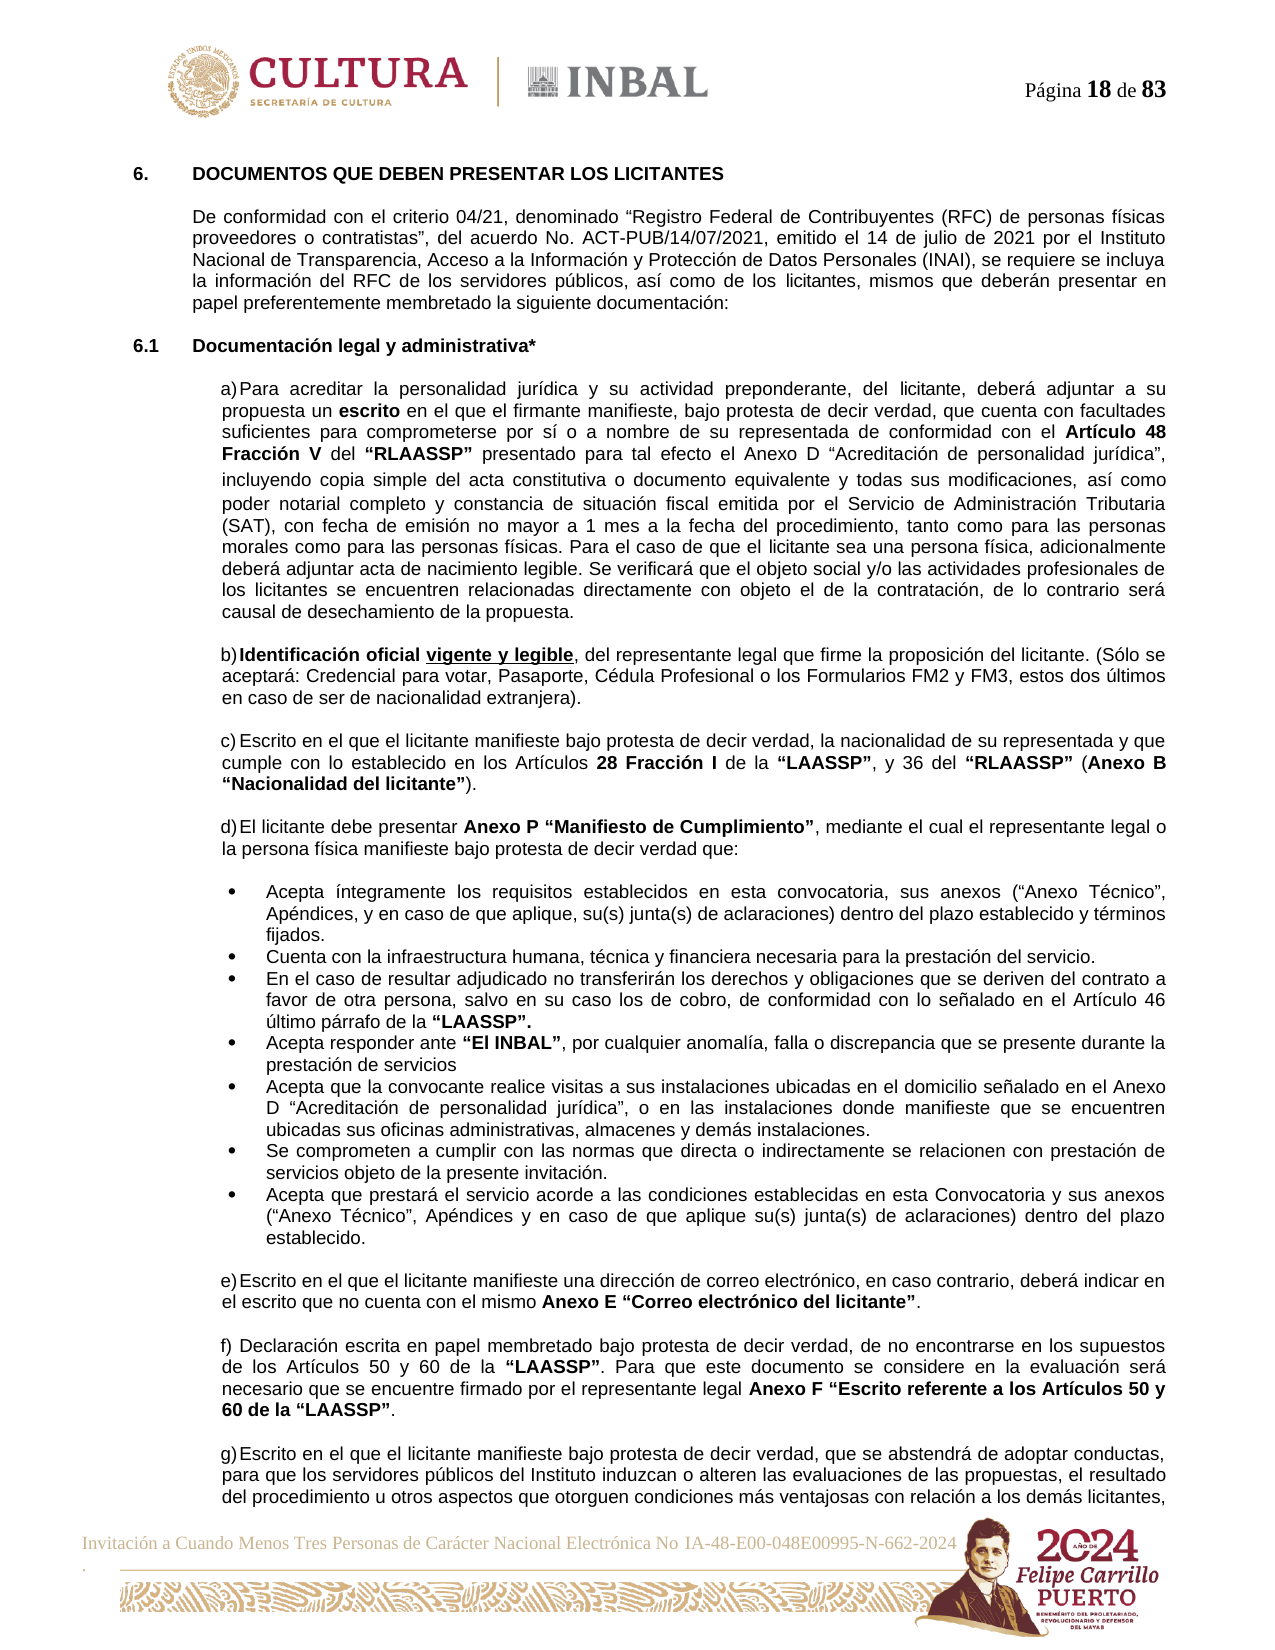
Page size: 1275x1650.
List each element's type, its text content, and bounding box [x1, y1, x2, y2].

list Acepta responder ante “El INBAL”, por cualquier anomalía, falla o discrepancia que se presente durante la prestación de servicios [228, 1032, 1166, 1075]
list Acepta que la convocante realice visitas a sus instalaciones ubicadas en el domicilio señalado en el Anexo D “Acreditación de personalidad jurídica”, o en las instalaciones donde manifieste que se encuentren ubicadas sus oficinas administrativas, almacenes y demás instalaciones. [228, 1075, 1166, 1140]
list Documentación legal y administrativa* [133, 335, 1166, 357]
list Se comprometen a cumplir con las normas que directa o indirectamente se relacionen con prestación de servicios objeto de la presente invitación. [228, 1140, 1166, 1183]
list Acepta íntegramente los requisitos establecidos en esta convocatoria, sus anexos (“Anexo Técnico”, Apéndices, y en caso de que aplique, su(s) junta(s) de aclaraciones) dentro del plazo establecido y términos fijados. [228, 881, 1166, 946]
list El licitante debe presentar Anexo P “Manifiesto de Cumplimiento”, mediante el cual el representante legal o la persona física manifieste bajo protesta de decir verdad que: [220, 816, 1166, 859]
picture [75, 0, 800, 163]
list Declaración escrita en papel membretado bajo protesta de decir verdad, de no encontrarse en los supuestos de los Artículos 50 y 60 de la “LAASSP”. Para que este documento se considere en la evaluación será necesario que se encuentre firmado por el representante legal Anexo F “Escrito referente a los Artículos 50 y 60 de la “LAASSP”. [220, 1334, 1166, 1421]
list Acepta que prestará el servicio acorde a las condiciones establecidas en esta Convocatoria y sus anexos (“Anexo Técnico”, Apéndices y en caso de que aplique su(s) junta(s) de aclaraciones) dentro del plazo establecido. [228, 1183, 1166, 1248]
list Escrito en el que el licitante manifieste bajo protesta de decir verdad, la nacionalidad de su representada y que cumple con lo establecido en los Artículos 28 Fracción I de la “LAASSP”, y 36 del “RLAASSP” (Anexo B “Nacionalidad del licitante”). [220, 730, 1166, 795]
list Escrito en el que el licitante manifieste una dirección de correo electrónico, en caso contrario, deberá indicar en el escrito que no cuenta con el mismo Anexo E “Correo electrónico del licitante”. [220, 1270, 1166, 1313]
text De conformidad con el criterio 04/21, denominado “Registro Federal de Contribuyentes (RFC) de personas físicas proveedores o contratistas”, del acuerdo No. ACT-PUB/14/07/2021, emitido el 14 de julio de 2021 por el Instituto Nacional de Transparencia, Acceso a la Información y Protección de Datos Personales (INAI), se requiere se incluya la información del RFC de los servidores públicos, así como de los licitantes, mismos que deberán presentar en papel preferentemente membretado la siguiente documentación: [192, 206, 1166, 313]
list Identificación oficial vigente y legible, del representante legal que firme la proposición del licitante. (Sólo se aceptará: Credencial para votar, Pasaporte, Cédula Profesional o los Formularios FM2 y FM3, estos dos últimos en caso de ser de nacionalidad extranjera). [220, 644, 1166, 708]
list Cuenta con la infraestructura humana, técnica y financiera necesaria para la prestación del servicio. [228, 946, 1166, 967]
list En el caso de resultar adjudicado no transferirán los derechos y obligaciones que se deriven del contrato a favor de otra persona, salvo en su caso los de cobro, de conformidad con lo señalado en el Artículo 46 último párrafo de la “LAASSP”. [228, 967, 1166, 1032]
list Para acreditar la personalidad jurídica y su actividad preponderante, del licitante, deberá adjuntar a su propuesta un escrito en el que el firmante manifieste, bajo protesta de decir verdad, que cuenta con facultades suficientes para comprometerse por sí o a nombre de su representada de conformidad con el Artículo 48 Fracción V del “RLAASSP” presentado para tal efecto el Anexo D “Acreditación de personalidad jurídica”, incluyendo copia simple del acta constitutiva o documento equivalente y todas sus modificaciones, así como poder notarial completo y constancia de situación fiscal emitida por el Servicio de Administración Tributaria (SAT), con fecha de emisión no mayor a 1 mes a la fecha del procedimiento, tanto como para las personas morales como para las personas físicas. Para el caso de que el licitante sea una persona física, adicionalmente deberá adjuntar acta de nacimiento legible. Se verificará que el objeto social y/o las actividades profesionales de los licitantes se encuentren relacionadas directamente con objeto el de la contratación, de lo contrario será causal de desechamiento de la propuesta. [220, 378, 1166, 622]
list DOCUMENTOS QUE DEBEN PRESENTAR LOS LICITANTES [133, 162, 1166, 184]
picture [50, 1517, 1225, 1650]
